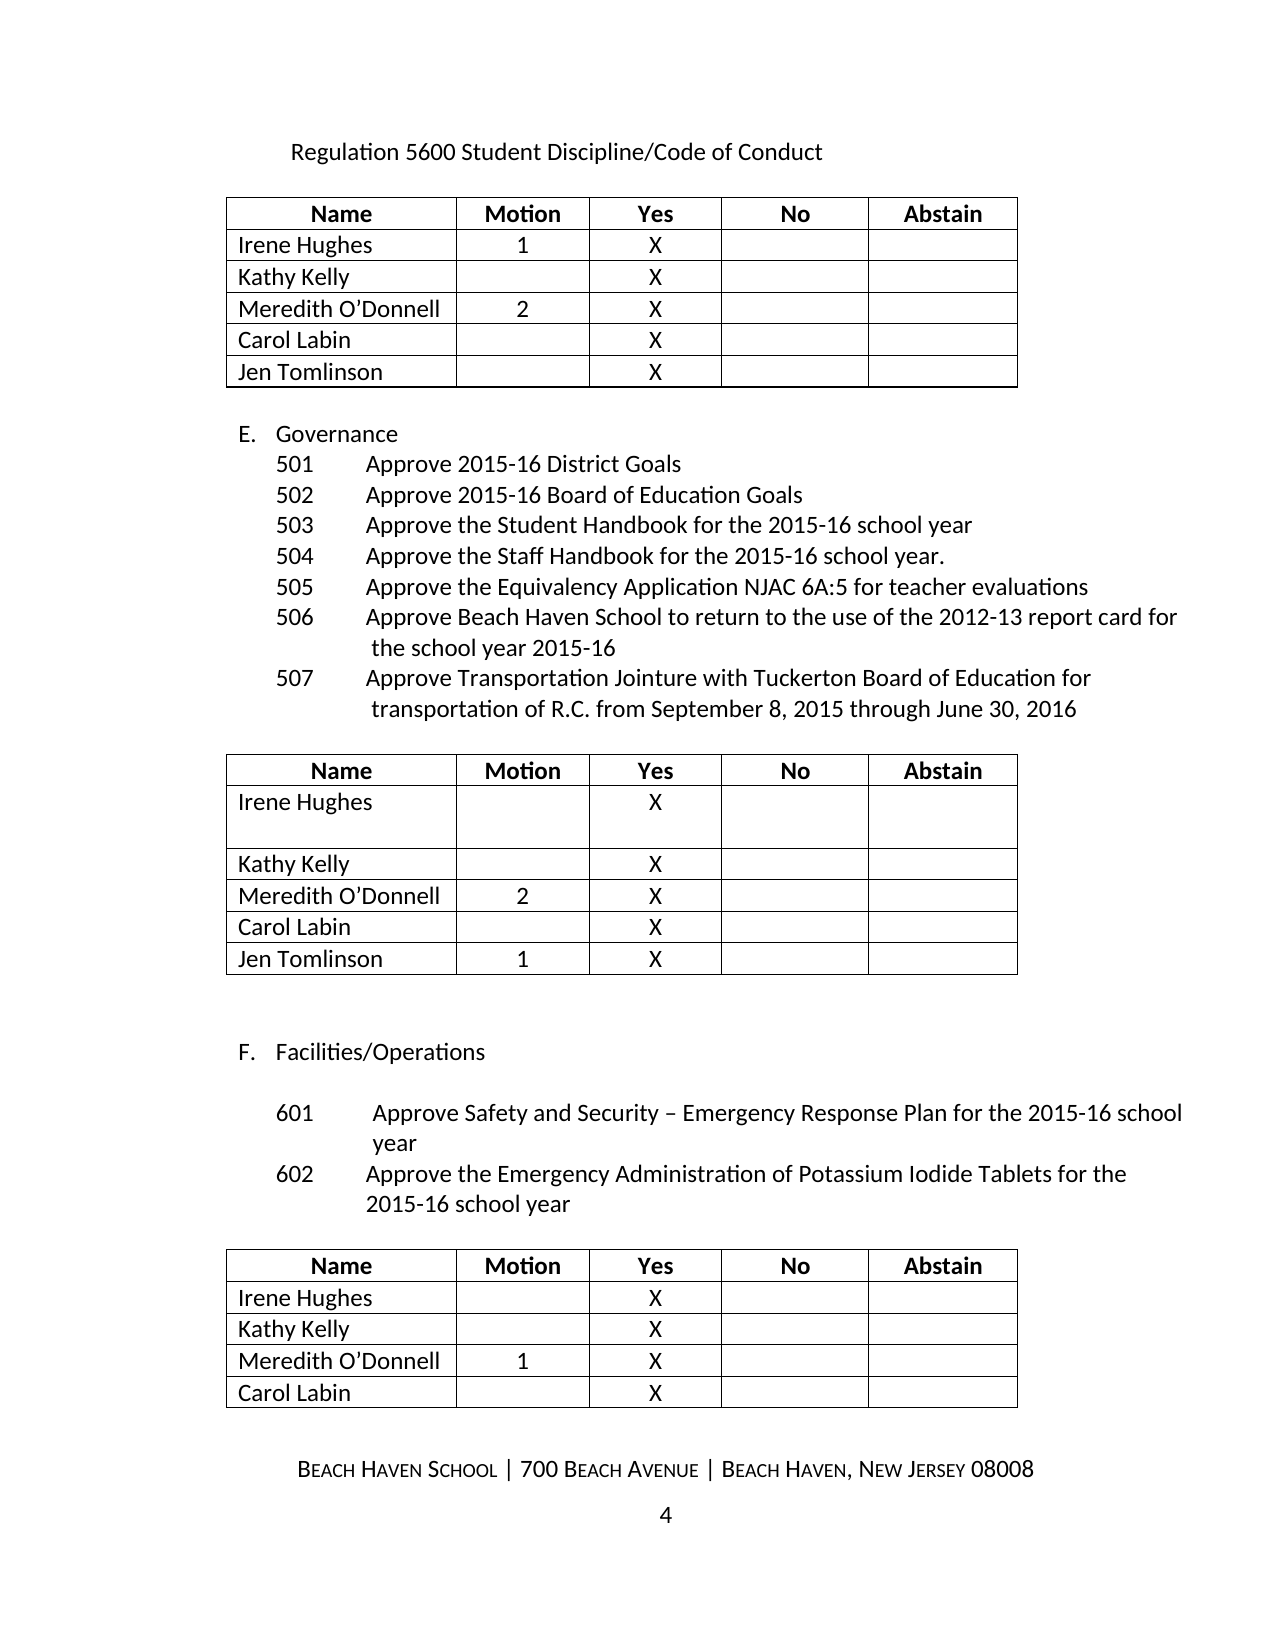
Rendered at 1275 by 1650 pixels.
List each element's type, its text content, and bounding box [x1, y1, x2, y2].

text 601 Approve Safety and Security – Emergency Response Plan for the 2015-16 school year [276, 1097, 1191, 1158]
table_cell 1 [457, 1345, 589, 1376]
table_cell X [590, 880, 721, 911]
table_cell [722, 1345, 868, 1376]
table_cell X [590, 356, 721, 386]
table_header Motion [457, 198, 589, 229]
table_cell [722, 943, 868, 974]
list Facilities/Operations [238, 1036, 1191, 1066]
table_cell [869, 786, 1017, 847]
table_cell X [590, 1377, 721, 1407]
table_header Motion [457, 755, 589, 785]
table_cell Irene Hughes [227, 1282, 456, 1312]
table_cell 1 [457, 943, 589, 974]
table_cell [722, 849, 868, 879]
list Approve the Student Handbook for the 2015-16 school year [276, 509, 1191, 540]
table_cell Jen Tomlinson [227, 943, 456, 974]
table_cell [722, 261, 868, 292]
table_cell [457, 356, 589, 386]
list Approve Beach Haven School to return to the use of the 2012-13 report card for [276, 601, 1191, 632]
table_header Name [227, 755, 456, 785]
table_header No [722, 198, 868, 229]
table_cell X [590, 1282, 721, 1312]
table_cell X [590, 293, 721, 323]
table_cell X [590, 943, 721, 974]
table_cell X [590, 261, 721, 292]
table_header Abstain [869, 755, 1017, 785]
table_cell X [590, 1314, 721, 1344]
table_cell 1 [457, 230, 589, 260]
table_cell Meredith O’Donnell [227, 880, 456, 911]
table_header Name [227, 1250, 456, 1281]
list Approve the Staff Handbook for the 2015-16 school year. [276, 540, 1191, 571]
table_cell Carol Labin [227, 1377, 456, 1407]
table_cell [457, 1282, 589, 1312]
table_header Abstain [869, 1250, 1017, 1281]
table_cell [869, 324, 1017, 355]
table_cell [722, 1377, 868, 1407]
table_cell [457, 849, 589, 879]
text the school year 2015-16 [313, 632, 1191, 662]
table_cell 2 [457, 880, 589, 911]
table_cell [869, 1345, 1017, 1376]
list Approve 2015-16 District Goals [276, 448, 1191, 479]
table_cell [869, 849, 1017, 879]
table_cell X [590, 324, 721, 355]
table_cell Meredith O’Donnell [227, 1345, 456, 1376]
table_cell [457, 261, 589, 292]
table_cell Irene Hughes [227, 786, 456, 847]
table_cell [722, 912, 868, 942]
table_cell [457, 912, 589, 942]
table_header Yes [590, 755, 721, 785]
table_cell [869, 880, 1017, 911]
table_cell Carol Labin [227, 912, 456, 942]
table_cell X [590, 1345, 721, 1376]
table_header No [722, 1250, 868, 1281]
table_cell [869, 1377, 1017, 1407]
table_cell [869, 230, 1017, 260]
table_cell Carol Labin [227, 324, 456, 355]
table_cell Kathy Kelly [227, 261, 456, 292]
table_cell X [590, 912, 721, 942]
table_cell Jen Tomlinson [227, 356, 456, 386]
text 602 Approve the Emergency Administration of Potassium Iodide Tablets for the 2015-16 school year [276, 1158, 1191, 1219]
table_cell 2 [457, 293, 589, 323]
table_cell [722, 324, 868, 355]
list Approve the Equivalency Application NJAC 6A:5 for teacher evaluations [276, 571, 1191, 601]
table_header Name [227, 198, 456, 229]
list Approve 2015-16 Board of Education Goals [276, 479, 1191, 509]
table_cell [457, 1314, 589, 1344]
table_cell X [590, 786, 721, 847]
table_header Motion [457, 1250, 589, 1281]
table_cell X [590, 849, 721, 879]
text transportation of R.C. from September 8, 2015 through June 30, 2016 [313, 693, 1191, 723]
table_cell [722, 230, 868, 260]
table_cell [457, 324, 589, 355]
list Governance [238, 418, 1191, 448]
table_header Yes [590, 1250, 721, 1281]
text Regulation 5600 Student Discipline/Code of Conduct [291, 136, 1191, 167]
table_cell Irene Hughes [227, 230, 456, 260]
table_header No [722, 755, 868, 785]
table_cell [869, 293, 1017, 323]
table_cell X [590, 230, 721, 260]
table_cell [869, 1282, 1017, 1312]
table_cell Kathy Kelly [227, 849, 456, 879]
table_cell [722, 786, 868, 847]
table_cell [722, 293, 868, 323]
list Approve Transportation Jointure with Tuckerton Board of Education for [276, 662, 1191, 693]
table_cell [869, 1314, 1017, 1344]
table_header Abstain [869, 198, 1017, 229]
table_cell Meredith O’Donnell [227, 293, 456, 323]
table_cell [457, 1377, 589, 1407]
table_cell [722, 1282, 868, 1312]
table_cell [869, 356, 1017, 386]
table_cell [722, 880, 868, 911]
table_cell [869, 261, 1017, 292]
table_cell [869, 943, 1017, 974]
table_cell Kathy Kelly [227, 1314, 456, 1344]
table_cell [722, 1314, 868, 1344]
table_cell [869, 912, 1017, 942]
table_cell [722, 356, 868, 386]
table_cell [457, 786, 589, 847]
table_header Yes [590, 198, 721, 229]
